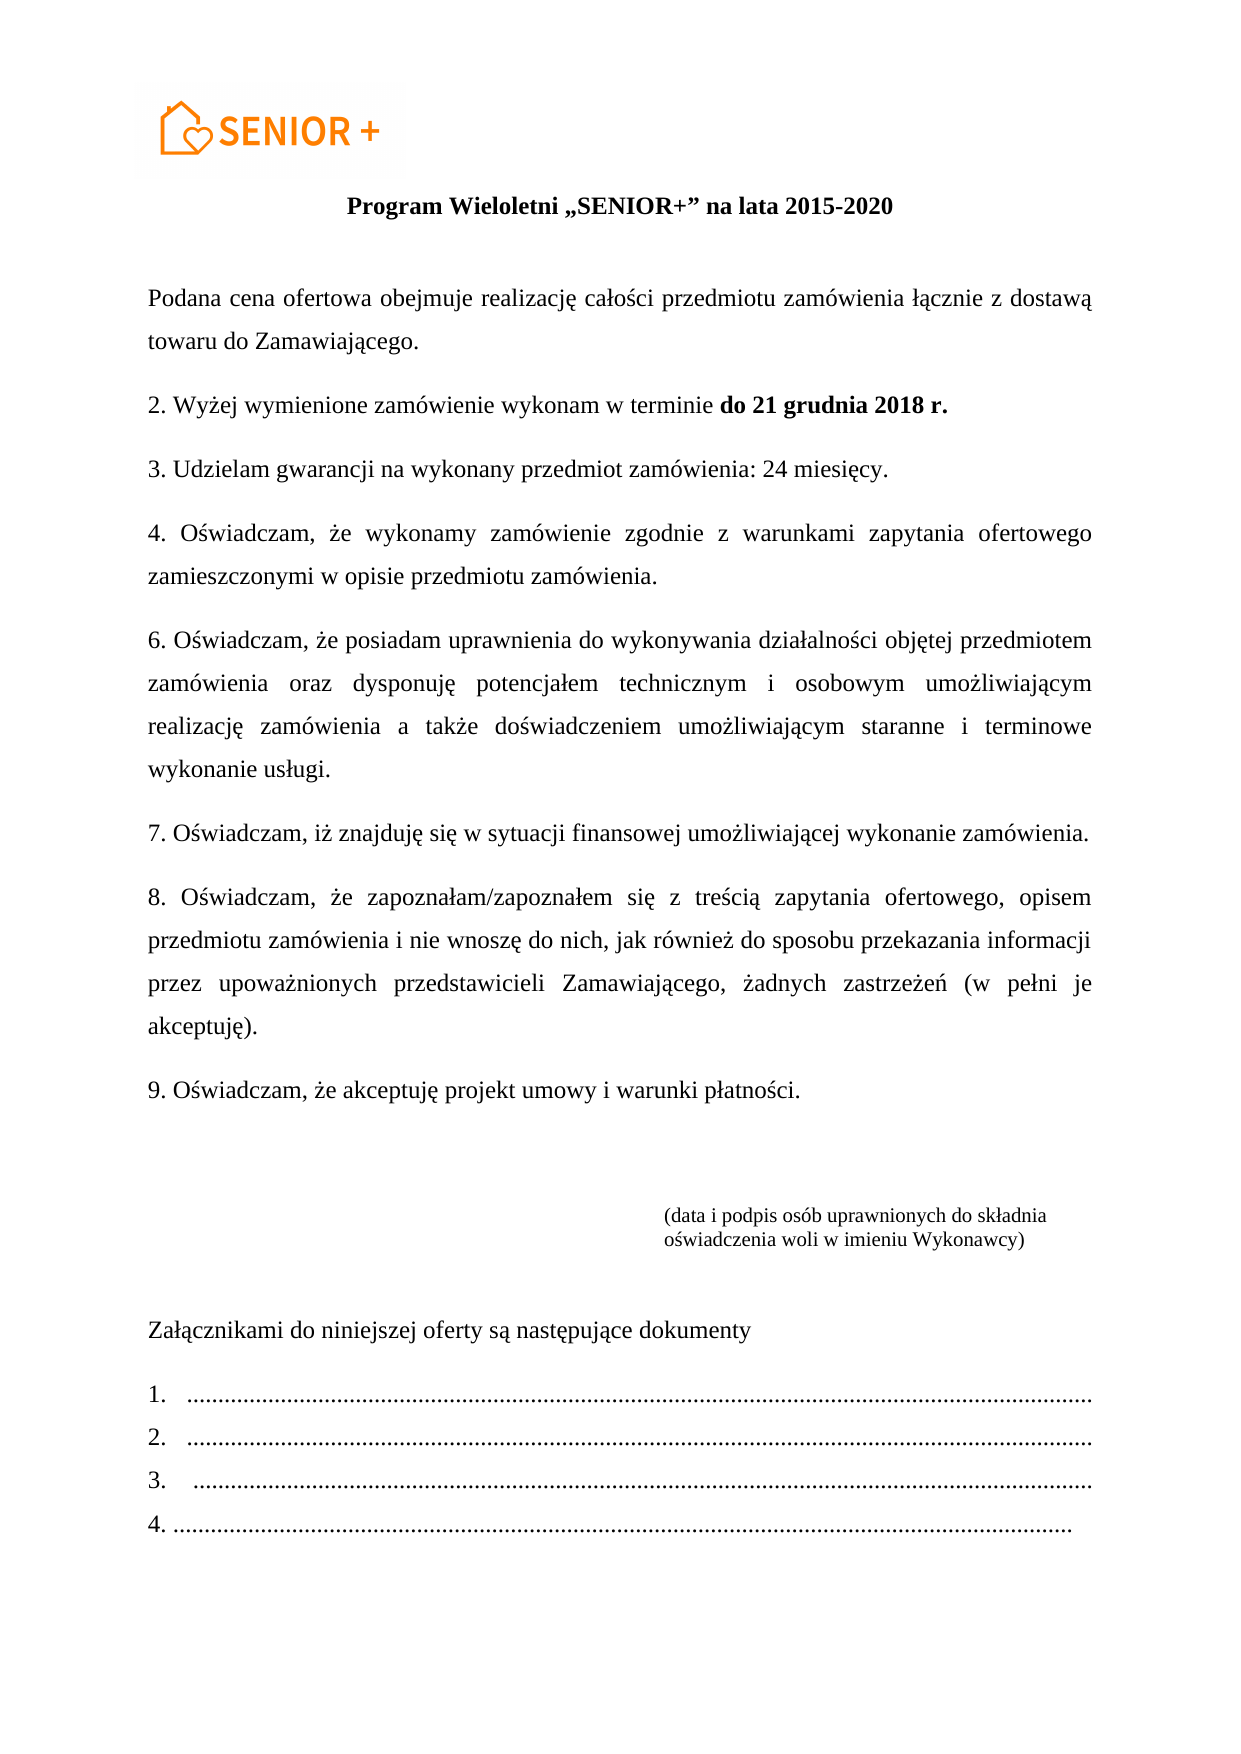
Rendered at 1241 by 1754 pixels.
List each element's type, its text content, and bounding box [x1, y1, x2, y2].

text 1. ................................................................................................................................................. 2. ................................................................................................................................................. 3. ................................................................................................................................................ 4. ................................................................................................................................................ [148, 1379, 1093, 1537]
text 2. Wyżej wymienione zamówienie wykonam w terminie do 21 grudnia 2018 r. [148, 390, 1093, 418]
text 9. Oświadczam, że akceptuję projekt umowy i warunki płatności. [148, 1075, 1093, 1104]
picture [134, 82, 407, 179]
text 3. Udzielam gwarancji na wykonany przedmiot zamówienia: 24 miesięcy. [148, 454, 1093, 482]
text 6. Oświadczam, że posiadam uprawnienia do wykonywania działalności objętej przedmiotem zamówienia oraz dysponuję potencjałem technicznym i osobowym umożliwiającym realizację zamówienia a także doświadczeniem umożliwiającym staranne i terminowe wykonanie usługi. [148, 625, 1093, 783]
text 8. Oświadczam, że zapoznałam/zapoznałem się z treścią zapytania ofertowego, opisem przedmiotu zamówienia i nie wnoszę do nich, jak również do sposobu przekazania informacji przez upoważnionych przedstawicieli Zamawiającego, żadnych zastrzeżeń (w pełni je akceptuję). [148, 882, 1093, 1040]
text 4. Oświadczam, że wykonamy zamówienie zgodnie z warunkami zapytania ofertowego zamieszczonymi w opisie przedmiotu zamówienia. [148, 518, 1093, 589]
text Podana cena ofertowa obejmuje realizację całości przedmiotu zamówienia łącznie z dostawą towaru do Zamawiającego. [148, 283, 1093, 354]
text oświadczenia woli w imieniu Wykonawcy) [664, 1227, 1093, 1251]
text Załącznikami do niniejszej oferty są następujące dokumenty [148, 1315, 1093, 1344]
text (data i podpis osób uprawnionych do składnia [664, 1203, 1093, 1227]
text 7. Oświadczam, iż znajduję się w sytuacji finansowej umożliwiającej wykonanie zamówienia. [148, 818, 1093, 847]
